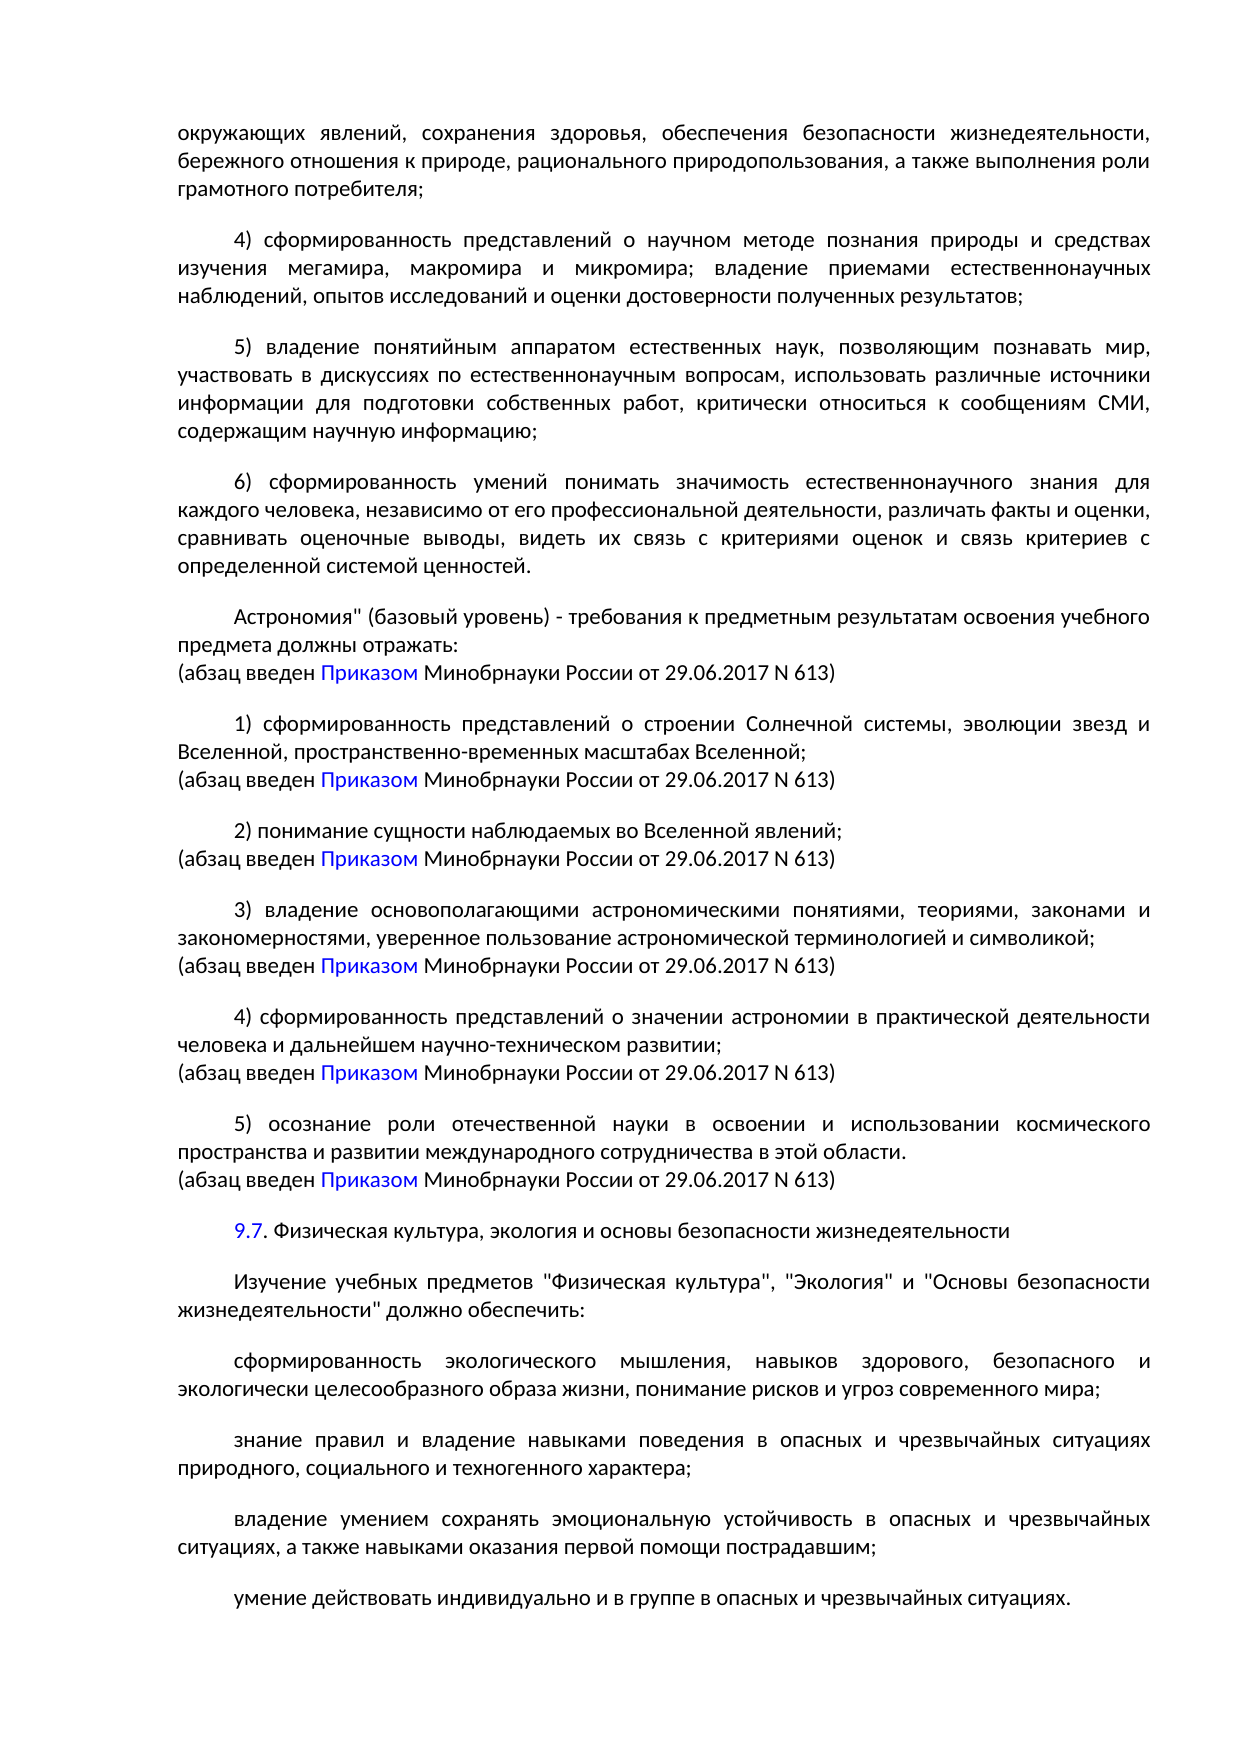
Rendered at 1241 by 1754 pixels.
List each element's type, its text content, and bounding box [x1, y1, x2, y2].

text (абзац введен Приказом Минобрнауки России от 29.06.2017 N 613) [177, 1165, 1152, 1193]
text владение умением сохранять эмоциональную устойчивость в опасных и чрезвычайных ситуациях, а также навыками оказания первой помощи пострадавшим; [177, 1504, 1152, 1560]
text Астрономия" (базовый уровень) - требования к предметным результатам освоения учебного предмета должны отражать: [177, 602, 1152, 658]
text (абзац введен Приказом Минобрнауки России от 29.06.2017 N 613) [177, 1058, 1152, 1086]
text знание правил и владение навыками поведения в опасных и чрезвычайных ситуациях природного, социального и техногенного характера; [177, 1425, 1152, 1481]
text умение действовать индивидуально и в группе в опасных и чрезвычайных ситуациях. [177, 1583, 1152, 1611]
text (абзац введен Приказом Минобрнауки России от 29.06.2017 N 613) [177, 844, 1152, 872]
text 1) сформированность представлений о строении Солнечной системы, эволюции звезд и Вселенной, пространственно-временных масштабах Вселенной; [177, 709, 1152, 765]
text 4) сформированность представлений о научном методе познания природы и средствах изучения мегамира, макромира и микромира; владение приемами естественнонаучных наблюдений, опытов исследований и оценки достоверности полученных результатов; [177, 225, 1152, 309]
text (абзац введен Приказом Минобрнауки России от 29.06.2017 N 613) [177, 658, 1152, 686]
text (абзац введен Приказом Минобрнауки России от 29.06.2017 N 613) [177, 951, 1152, 979]
text 2) понимание сущности наблюдаемых во Вселенной явлений; [177, 816, 1152, 844]
text 6) сформированность умений понимать значимость естественнонаучного знания для каждого человека, независимо от его профессиональной деятельности, различать факты и оценки, сравнивать оценочные выводы, видеть их связь с критериями оценок и связь критериев с определенной системой ценностей. [177, 467, 1152, 579]
text Изучение учебных предметов "Физическая культура", "Экология" и "Основы безопасности жизнедеятельности" должно обеспечить: [177, 1267, 1152, 1323]
text 5) осознание роли отечественной науки в освоении и использовании космического пространства и развитии международного сотрудничества в этой области. [177, 1109, 1152, 1165]
text 5) владение понятийным аппаратом естественных наук, позволяющим познавать мир, участвовать в дискуссиях по естественнонаучным вопросам, использовать различные источники информации для подготовки собственных работ, критически относиться к сообщениям СМИ, содержащим научную информацию; [177, 332, 1152, 444]
text 3) владение основополагающими астрономическими понятиями, теориями, законами и закономерностями, уверенное пользование астрономической терминологией и символикой; [177, 895, 1152, 951]
text 9.7. Физическая культура, экология и основы безопасности жизнедеятельности [177, 1216, 1152, 1244]
text сформированность экологического мышления, навыков здорового, безопасного и экологически целесообразного образа жизни, понимание рисков и угроз современного мира; [177, 1346, 1152, 1402]
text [177, 118, 1152, 202]
text (абзац введен Приказом Минобрнауки России от 29.06.2017 N 613) [177, 765, 1152, 793]
text 4) сформированность представлений о значении астрономии в практической деятельности человека и дальнейшем научно-техническом развитии; [177, 1002, 1152, 1058]
